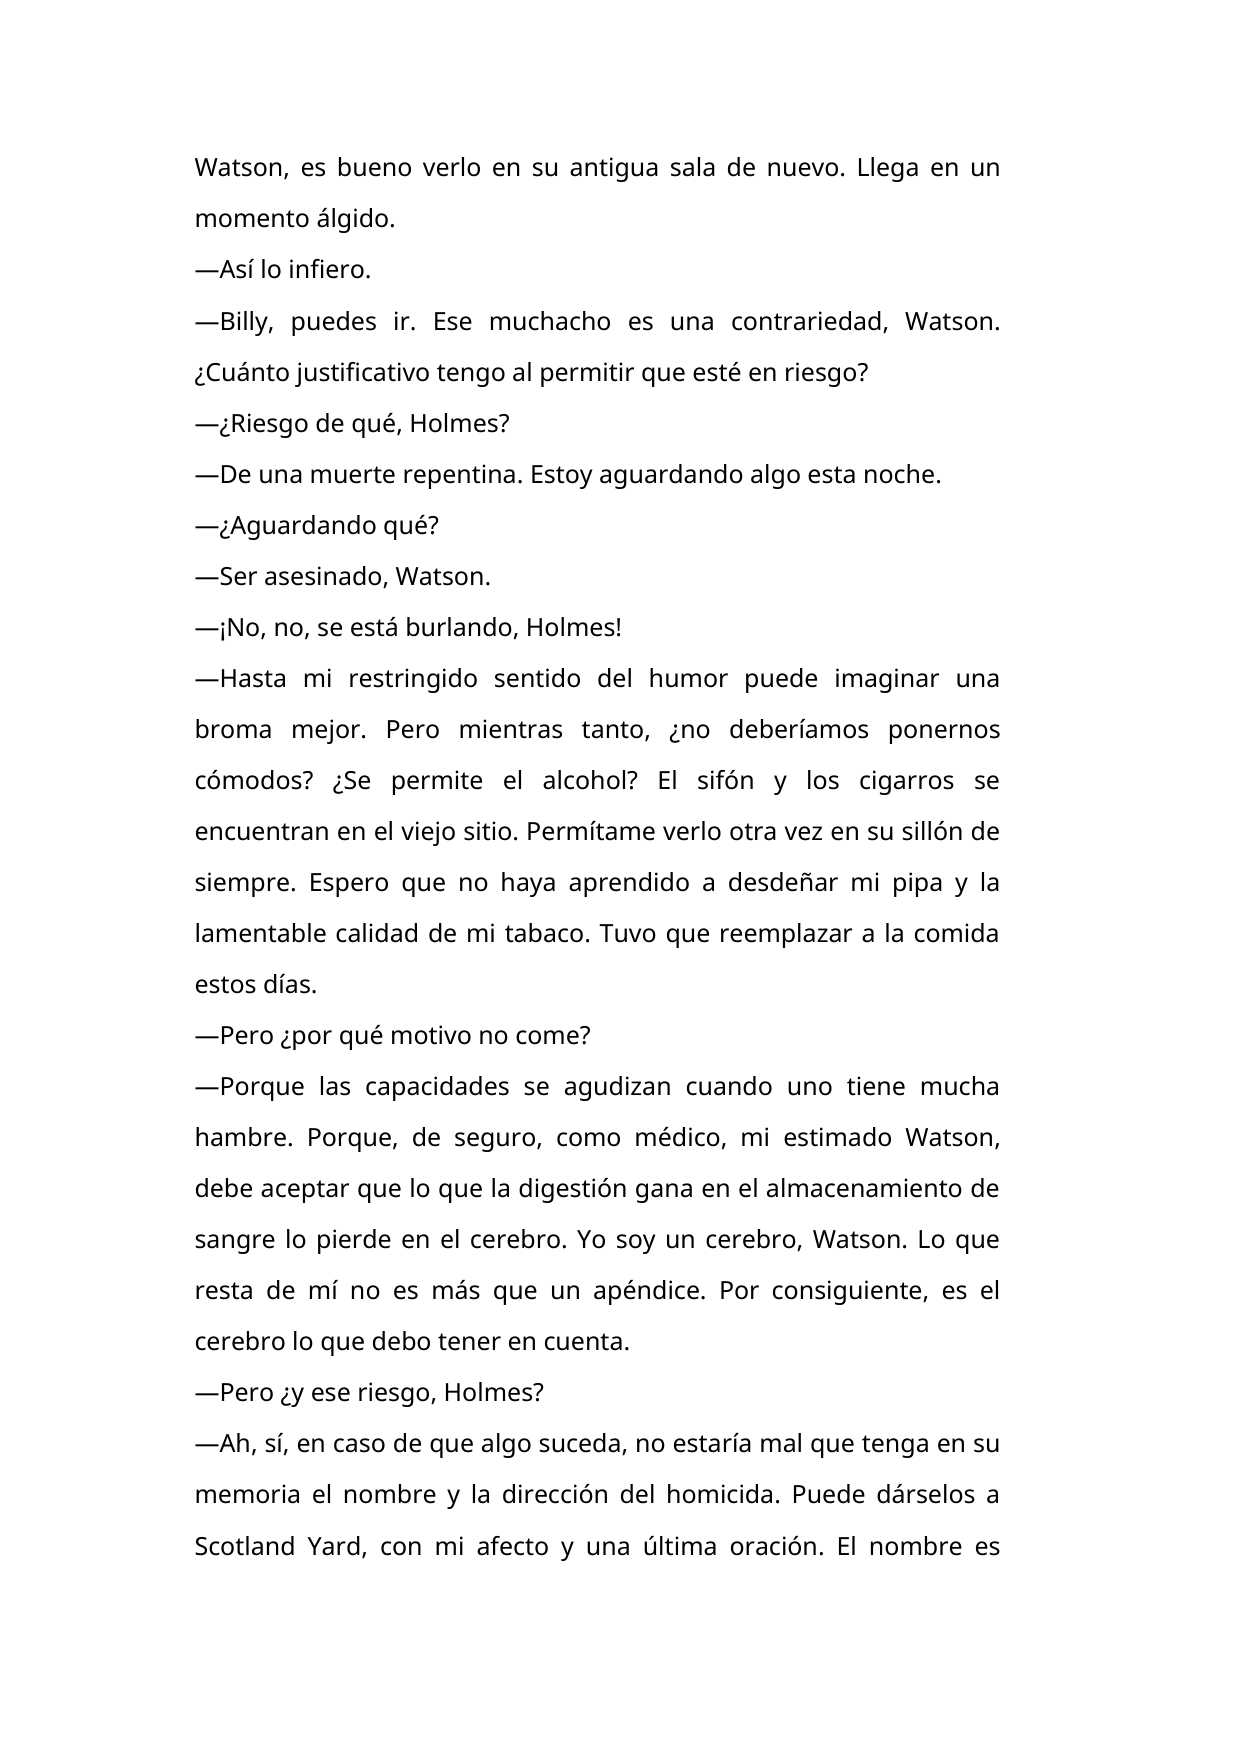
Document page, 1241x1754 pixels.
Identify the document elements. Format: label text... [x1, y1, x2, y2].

text —Porque las capacidades se agudizan cuando uno tiene mucha hambre. Porque, de seguro, como médico, mi estimado Watson, debe aceptar que lo que la digestión gana en el almacenamiento de sangre lo pierde en el cerebro. Yo soy un cerebro, Watson. Lo que resta de mí no es más que un apéndice. Por consiguiente, es el cerebro lo que debo tener en cuenta. [194, 1069, 1002, 1358]
text —¡No, no, se está burlando, Holmes! [194, 609, 1002, 643]
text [194, 1426, 1002, 1562]
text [194, 150, 1002, 235]
text —¿Riesgo de qué, Holmes? [194, 405, 1002, 439]
text —Pero ¿y ese riesgo, Holmes? [194, 1375, 1002, 1409]
text —Billy, puedes ir. Ese muchacho es una contrariedad, Watson. ¿Cuánto justificativo tengo al permitir que esté en riesgo? [194, 303, 1002, 388]
text —¿Aguardando qué? [194, 507, 1002, 541]
text —Así lo infiero. [194, 252, 1002, 286]
text —Pero ¿por qué motivo no come? [194, 1018, 1002, 1052]
text —Hasta mi restringido sentido del humor puede imaginar una broma mejor. Pero mientras tanto, ¿no deberíamos ponernos cómodos? ¿Se permite el alcohol? El sifón y los cigarros se encuentran en el viejo sitio. Permítame verlo otra vez en su sillón de siempre. Espero que no haya aprendido a desdeñar mi pipa y la lamentable calidad de mi tabaco. Tuvo que reemplazar a la comida estos días. [194, 660, 1002, 1001]
text —De una muerte repentina. Estoy aguardando algo esta noche. [194, 456, 1002, 490]
text —Ser asesinado, Watson. [194, 558, 1002, 592]
